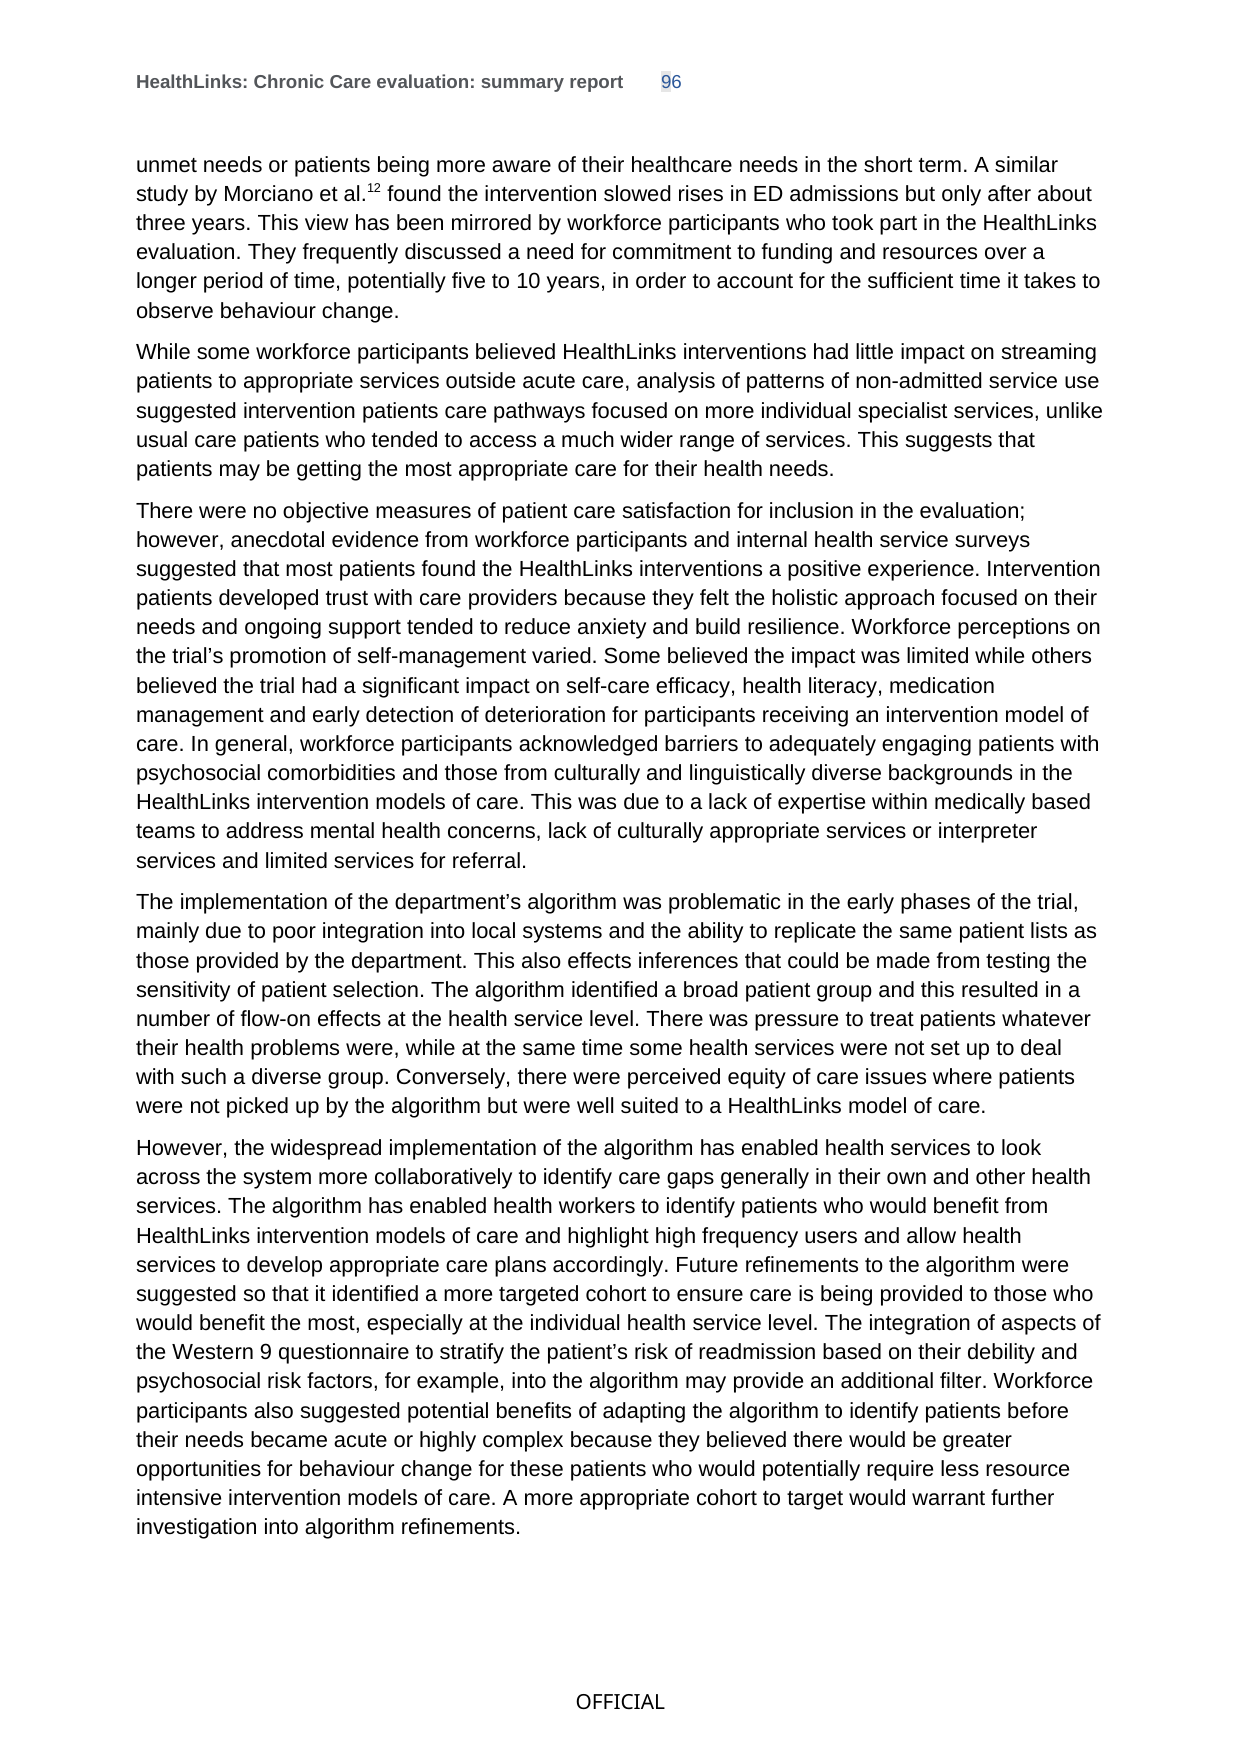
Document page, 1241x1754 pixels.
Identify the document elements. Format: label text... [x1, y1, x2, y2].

text However, the widespread implementation of the algorithm has enabled health services to look across the system more collaboratively to identify care gaps generally in their own and other health services. The algorithm has enabled health workers to identify patients who would benefit from HealthLinks intervention models of care and highlight high frequency users and allow health services to develop appropriate care plans accordingly. Future refinements to the algorithm were suggested so that it identified a more targeted cohort to ensure care is being provided to those who would benefit the most, especially at the individual health service level. The integration of aspects of the Western 9 questionnaire to stratify the patient’s risk of readmission based on their debility and psychosocial risk factors, for example, into the algorithm may provide an additional filter. Workforce participants also suggested potential benefits of adapting the algorithm to identify patients before their needs became acute or highly complex because they believed there would be greater opportunities for behaviour change for these patients who would potentially require less resource intensive intervention models of care. A more appropriate cohort to target would warrant further investigation into algorithm refinements. [136, 1131, 1104, 1539]
text The implementation of the department’s algorithm was problematic in the early phases of the trial, mainly due to poor integration into local systems and the ability to replicate the same patient lists as those provided by the department. This also effects inferences that could be made from testing the sensitivity of patient selection. The algorithm identified a broad patient group and this resulted in a number of flow-on effects at the health service level. There was pressure to treat patients whatever their health problems were, while at the same time some health services were not set up to deal with such a diverse group. Conversely, there were perceived equity of care issues where patients were not picked up by the algorithm but were well suited to a HealthLinks model of care. [136, 885, 1104, 1118]
text There were no objective measures of patient care satisfaction for inclusion in the evaluation; however, anecdotal evidence from workforce participants and internal health service surveys suggested that most patients found the HealthLinks interventions a positive experience. Intervention patients developed trust with care providers because they felt the holistic approach focused on their needs and ongoing support tended to reduce anxiety and build resilience. Workforce perceptions on the trial’s promotion of self-management varied. Some believed the impact was limited while others believed the trial had a significant impact on self-care efficacy, health literacy, medication management and early detection of deterioration for participants receiving an intervention model of care. In general, workforce participants acknowledged barriers to adequately engaging patients with psychosocial comorbidities and those from culturally and linguistically diverse backgrounds in the HealthLinks intervention models of care. This was due to a lack of expertise within medically based teams to address mental health concerns, lack of culturally appropriate services or interpreter services and limited services for referral. [136, 493, 1104, 873]
text While some workforce participants believed HealthLinks interventions had little impact on streaming patients to appropriate services outside acute care, analysis of patterns of non-admitted service use suggested intervention patients care pathways focused on more individual specialist services, unlike usual care patients who tended to access a much wider range of services. This suggests that patients may be getting the most appropriate care for their health needs. [136, 335, 1104, 481]
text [136, 148, 1104, 323]
